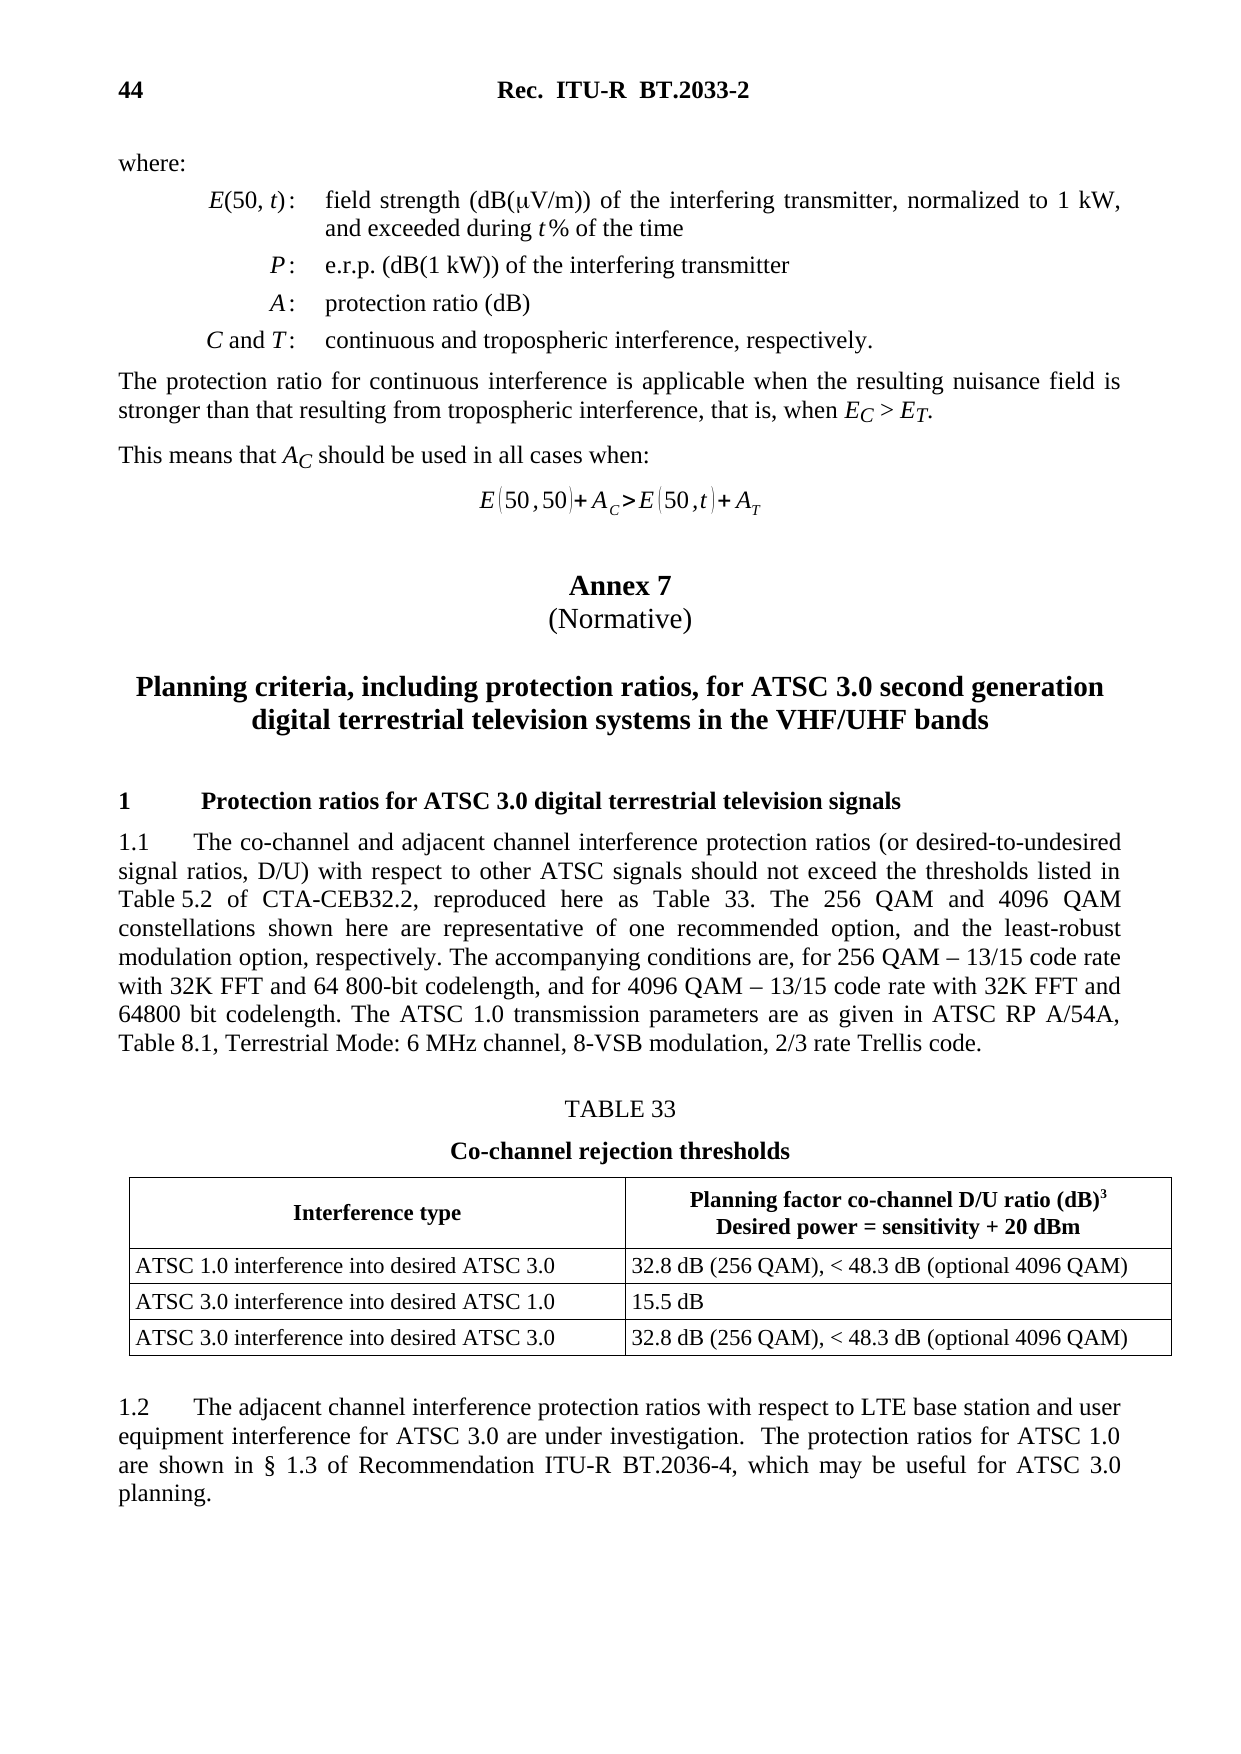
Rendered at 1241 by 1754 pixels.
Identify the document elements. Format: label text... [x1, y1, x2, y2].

subtitle 1 Protection ratios for ATSC 3.0 digital terrestrial television signals [118, 786, 1122, 814]
title Annex 7 (Normative) Planning criteria, including protection ratios, for ATSC 3.0 second generation digital terrestrial television systems in the VHF/UHF bands [118, 568, 1122, 736]
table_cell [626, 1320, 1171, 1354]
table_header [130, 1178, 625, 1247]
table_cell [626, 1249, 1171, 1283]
text P : e.r.p. (dB(1 kW)) of the interfering transmitter [118, 251, 1122, 279]
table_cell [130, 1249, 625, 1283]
text C and T : continuous and tropospheric interference, respectively. [118, 325, 1122, 353]
text TABLE 33 [118, 1094, 1122, 1123]
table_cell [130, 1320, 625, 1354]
text This means that AC should be used in all cases when: [118, 440, 1122, 473]
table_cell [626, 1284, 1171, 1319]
text 1.1 The co-channel and adjacent channel interference protection ratios (or desired-to-undesired signal ratios, D/U) with respect to other ATSC signals should not exceed the thresholds listed in Table 5.2 of CTA-CEB32.2, reproduced here as Table 33. The 256 QAM and 4096 QAM constellations shown here are representative of one recommended option, and the least-robust modulation option, respectively. The accompanying conditions are, for 256 QAM – 13/15 code rate with 32K FFT and 64 800-bit codelength, and for 4096 QAM – 13/15 code rate with 32K FFT and 64800 bit codelength. The ATSC 1.0 transmission parameters are as given in ATSC RP A/54A, Table 8.1, Terrestrial Mode: 6 MHz channel, 8-VSB modulation, 2/3 rate Trellis code. [118, 827, 1122, 1057]
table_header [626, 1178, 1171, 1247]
text E(50, t) : field strength (dB(V/m)) of the interfering transmitter, normalized to 1 kW, and exceeded during t % of the time [118, 185, 1122, 242]
text The protection ratio for continuous interference is applicable when the resulting nuisance field is stronger than that resulting from tropospheric interference, that is, when EC > ET. [118, 366, 1122, 427]
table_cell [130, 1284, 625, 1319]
title Co-channel rejection thresholds [118, 1136, 1122, 1164]
text A : protection ratio (dB) [118, 288, 1122, 316]
text where: [118, 148, 1122, 176]
text 1.2 The adjacent channel interference protection ratios with respect to LTE base station and user equipment interference for ATSC 3.0 are under investigation. The protection ratios for ATSC 1.0 are shown in § 1.3 of Recommendation ITU-R BT.2036-4, which may be useful for ATSC 3.0 planning. [118, 1392, 1122, 1507]
